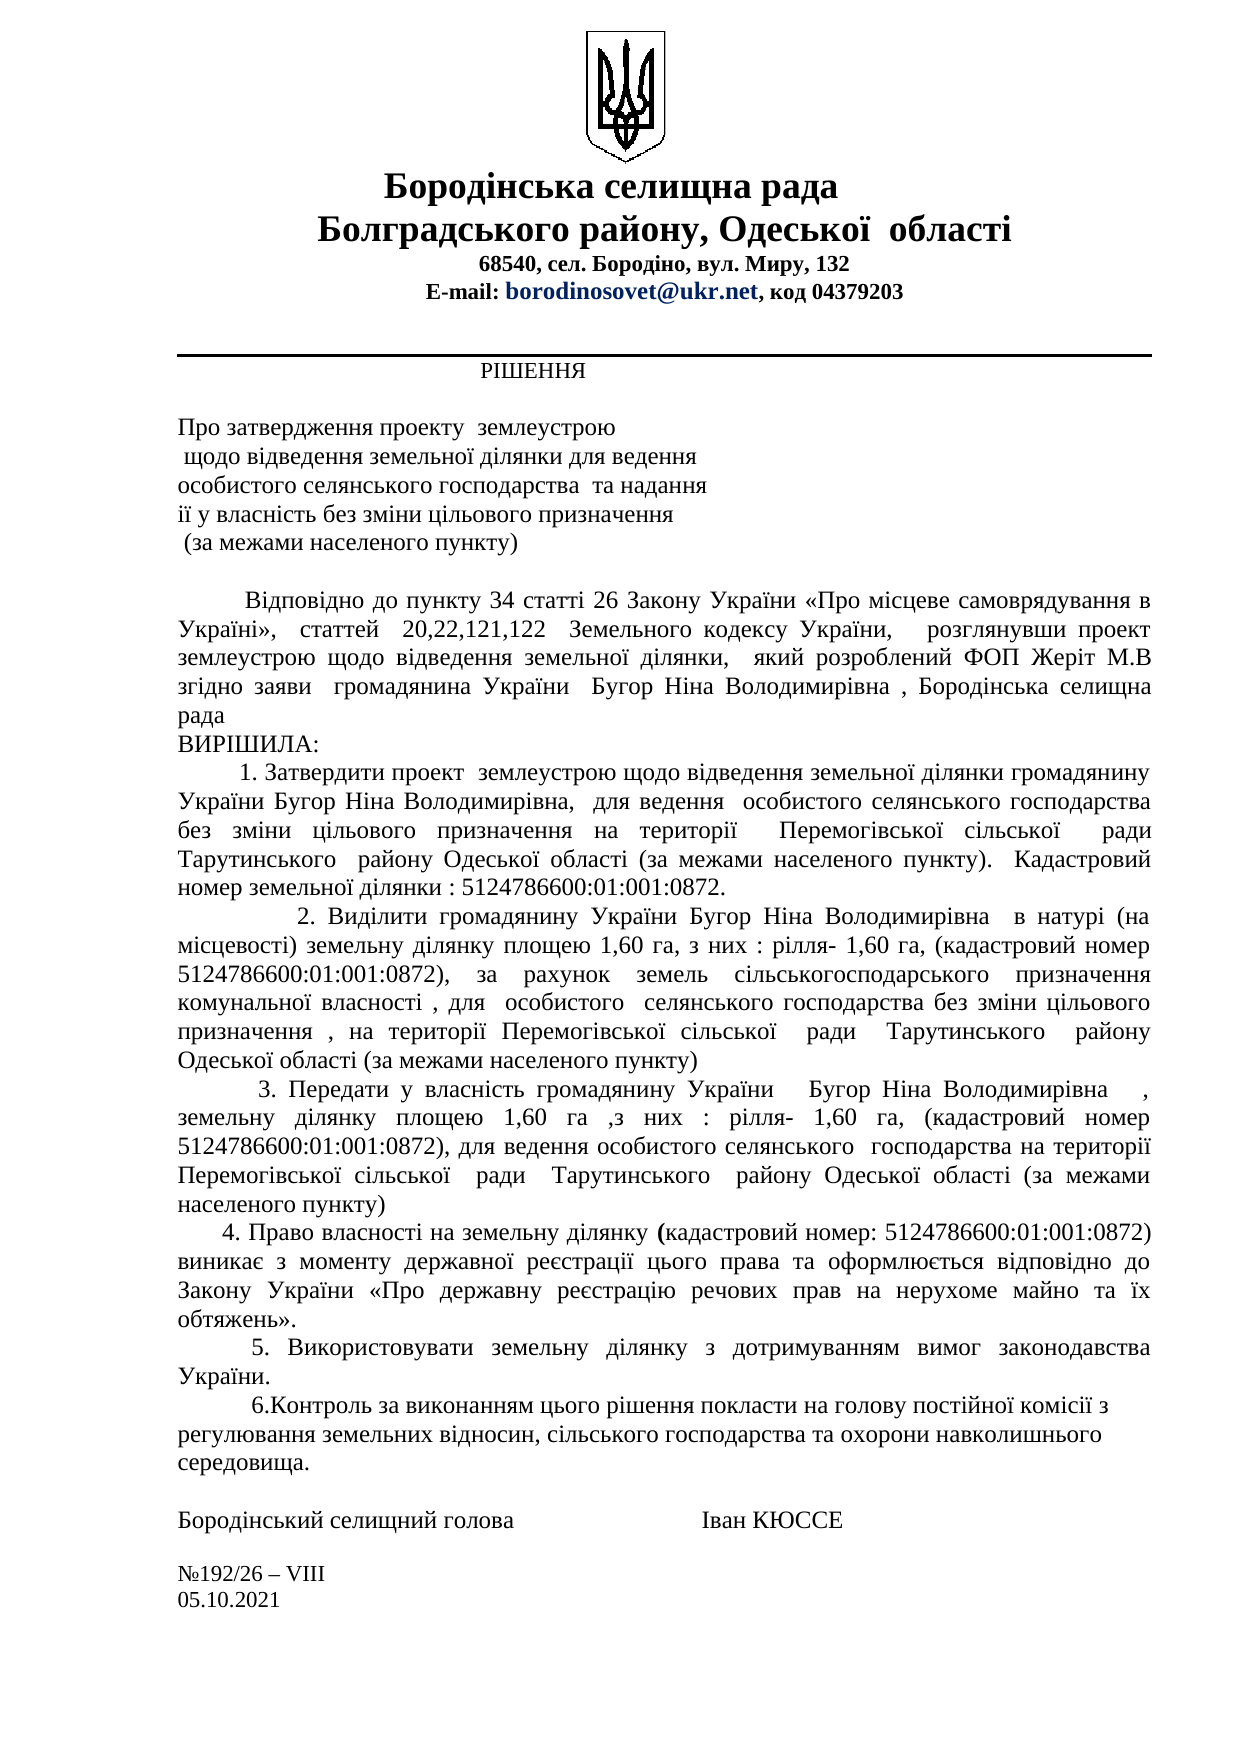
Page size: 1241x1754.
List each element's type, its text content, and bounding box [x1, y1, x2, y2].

text Відповідно до пункту 34 статті 26 Закону України «Про місцеве самоврядування в Україні», статтей 20,22,121,122 Земельного кодексу України, розглянувши проект землеустрою щодо відведення земельної ділянки, який розроблений ФОП Жеріт М.В згідно заяви громадянина України Бугор Ніна Володимирівна , Бородінська селищна рада [177, 585, 1152, 729]
text (за межами населеного пункту) [177, 527, 1152, 556]
text особистого селянського господарства та надання [177, 470, 1152, 499]
text щодо відведення земельної ділянки для ведення [177, 441, 1152, 470]
text Про затвердження проекту землеустрою [177, 412, 1152, 441]
text 4. Право власності на земельну ділянку (кадастровий номер: 5124786600:01:001:0872) виникає з моменту державної реєстрації цього права та оформлюється відповідно до Закону України «Про державну реєстрацію речових прав на нерухоме майно та їх обтяжень». [177, 1217, 1152, 1332]
title Болградського району, Одеської області [177, 207, 1152, 250]
title Бородінська селищна рада [177, 118, 1152, 207]
list 6.Контроль за виконанням цього рішення покласти на голову постійної комісії з регулювання земельних відносин, сільського господарства та охорони навколишнього середовища. [177, 1390, 1152, 1476]
text 05.10.2021 [177, 1586, 1152, 1613]
text ії у власність без зміни цільового призначення [177, 499, 1152, 527]
text 1. Затвердити проект землеустрою щодо відведення земельної ділянки громадянину України Бугор Ніна Володимирівна, для ведення особистого селянського господарства без зміни цільового призначення на території Перемогівської сільської ради Тарутинського району Одеської області (за межами населеного пункту). Кадастровий номер земельної ділянки : 5124786600:01:001:0872. [177, 757, 1152, 901]
text 3. Передати у власність громадянину України Бугор Ніна Володимирівна , земельну ділянку площею 1,60 га ,з них : рілля- 1,60 га, (кадастровий номер 5124786600:01:001:0872), для ведення особистого селянського господарства на території Перемогівської сільської ради Тарутинського району Одеської області (за межами населеного пункту) [177, 1074, 1152, 1217]
text ВИРІШИЛА: [177, 729, 1152, 757]
text №192/26 – VIII [177, 1560, 1152, 1586]
title E-mail: borodinosovet@ukr.net, код 04379203 [177, 276, 1152, 305]
text 5. Використовувати земельну ділянку з дотримуванням вимог законодавства України. [177, 1332, 1152, 1390]
text РІШЕННЯ [177, 357, 1152, 384]
text Бородінський селищний голова Іван КЮССЕ [177, 1505, 1152, 1534]
title 68540, сел. Бородіно, вул. Миру, 132 [177, 250, 1152, 276]
text 2. Виділити громадянину України Бугор Ніна Володимирівна в натурі (на місцевості) земельну ділянку площею 1,60 га, з них : рілля- 1,60 га, (кадастровий номер 5124786600:01:001:0872), за рахунок земель сільськогосподарського призначення комунальної власності , для особистого селянського господарства без зміни цільового призначення , на території Перемогівської сільської ради Тарутинського району Одеської області (за межами населеного пункту) [177, 901, 1152, 1074]
